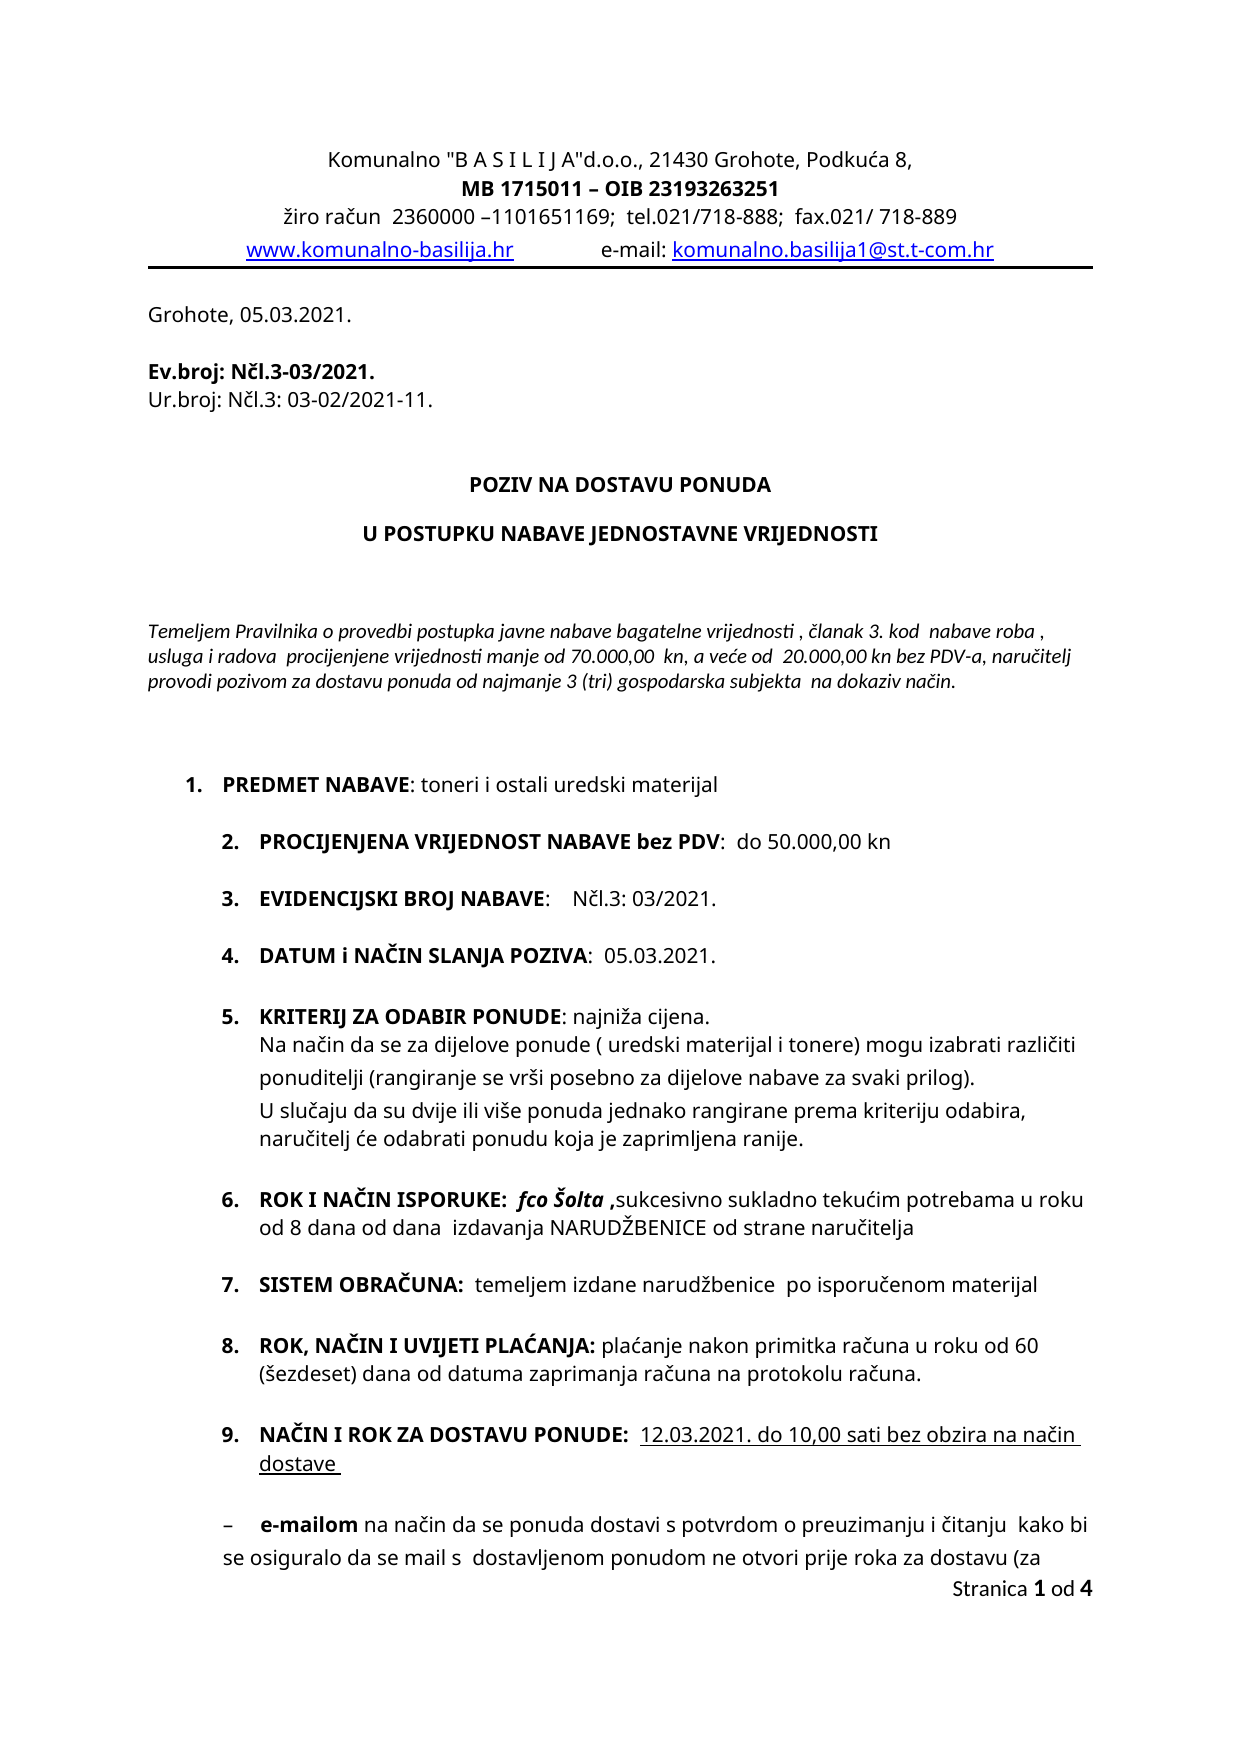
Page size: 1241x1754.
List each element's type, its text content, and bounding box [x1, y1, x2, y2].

text Grohote, 05.03.2021. [148, 300, 1093, 328]
text Ev.broj: Nčl.3-03/2021. [148, 357, 1093, 385]
list ROK I NAČIN ISPORUKE: fco Šolta ,sukcesivno sukladno tekućim potrebama u roku od 8 dana od dana izdavanja NARUDŽBENICE od strane naručitelja [221, 1185, 1093, 1242]
subtitle Komunalno "B A S I L I J A"d.o.o., 21430 Grohote, Podkuća 8, [148, 146, 1093, 174]
text POZIV NA DOSTAVU PONUDA [148, 470, 1093, 498]
text U POSTUPKU NABAVE JEDNOSTAVNE VRIJEDNOSTI [148, 519, 1093, 548]
text Temeljem Pravilnika o provedbi postupka javne nabave bagatelne vrijednosti , članak 3. kod nabave roba , usluga i radova procijenjene vrijednosti manje od 70.000,00 kn, a veće od 20.000,00 kn bez PDV-a, naručitelj provodi pozivom za dostavu ponuda od najmanje 3 (tri) gospodarska subjekta na dokaziv način. [148, 618, 1093, 694]
list PREDMET NABAVE: toneri i ostali uredski materijal [185, 770, 1093, 799]
list Na način da se za dijelove ponude ( uredski materijal i tonere) mogu izabrati različiti ponuditelji (rangiranje se vrši posebno za dijelove nabave za svaki prilog). [259, 1031, 1093, 1092]
list SISTEM OBRAČUNA: temeljem izdane narudžbenice po isporučenom materijal [221, 1270, 1093, 1298]
list KRITERIJ ZA ODABIR PONUDE: najniža cijena. [221, 1002, 1093, 1031]
subtitle MB 1715011 – OIB 23193263251 [148, 174, 1093, 202]
list PROCIJENJENA VRIJEDNOST NABAVE bez PDV: do 50.000,00 kn [221, 827, 1093, 856]
list NAČIN I ROK ZA DOSTAVU PONUDE: 12.03.2021. do 10,00 sati bez obzira na način dostave [221, 1421, 1093, 1477]
list EVIDENCIJSKI BROJ NABAVE: Nčl.3: 03/2021. [221, 884, 1093, 913]
text www.komunalno-basilija.hr e-mail: komunalno.basilija1@st.t-com.hr [148, 235, 1093, 266]
list ROK, NAČIN I UVIJETI PLAĆANJA: plaćanje nakon primitka računa u roku od 60 (šezdeset) dana od datuma zaprimanja računa na protokolu računa. [221, 1331, 1093, 1388]
list U slučaju da su dvije ili više ponuda jednako rangirane prema kriteriju odabira, naručitelj će odabrati ponudu koja je zaprimljena ranije. [259, 1096, 1093, 1153]
list DATUM i NAČIN SLANJA POZIVA: 05.03.2021. [221, 941, 1093, 969]
text Ur.broj: Nčl.3: 03-02/2021-11. [148, 385, 1093, 414]
text žiro račun 2360000 –1101651169; tel.021/718-888; fax.021/ 718-889 [148, 202, 1093, 231]
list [223, 1510, 1093, 1571]
